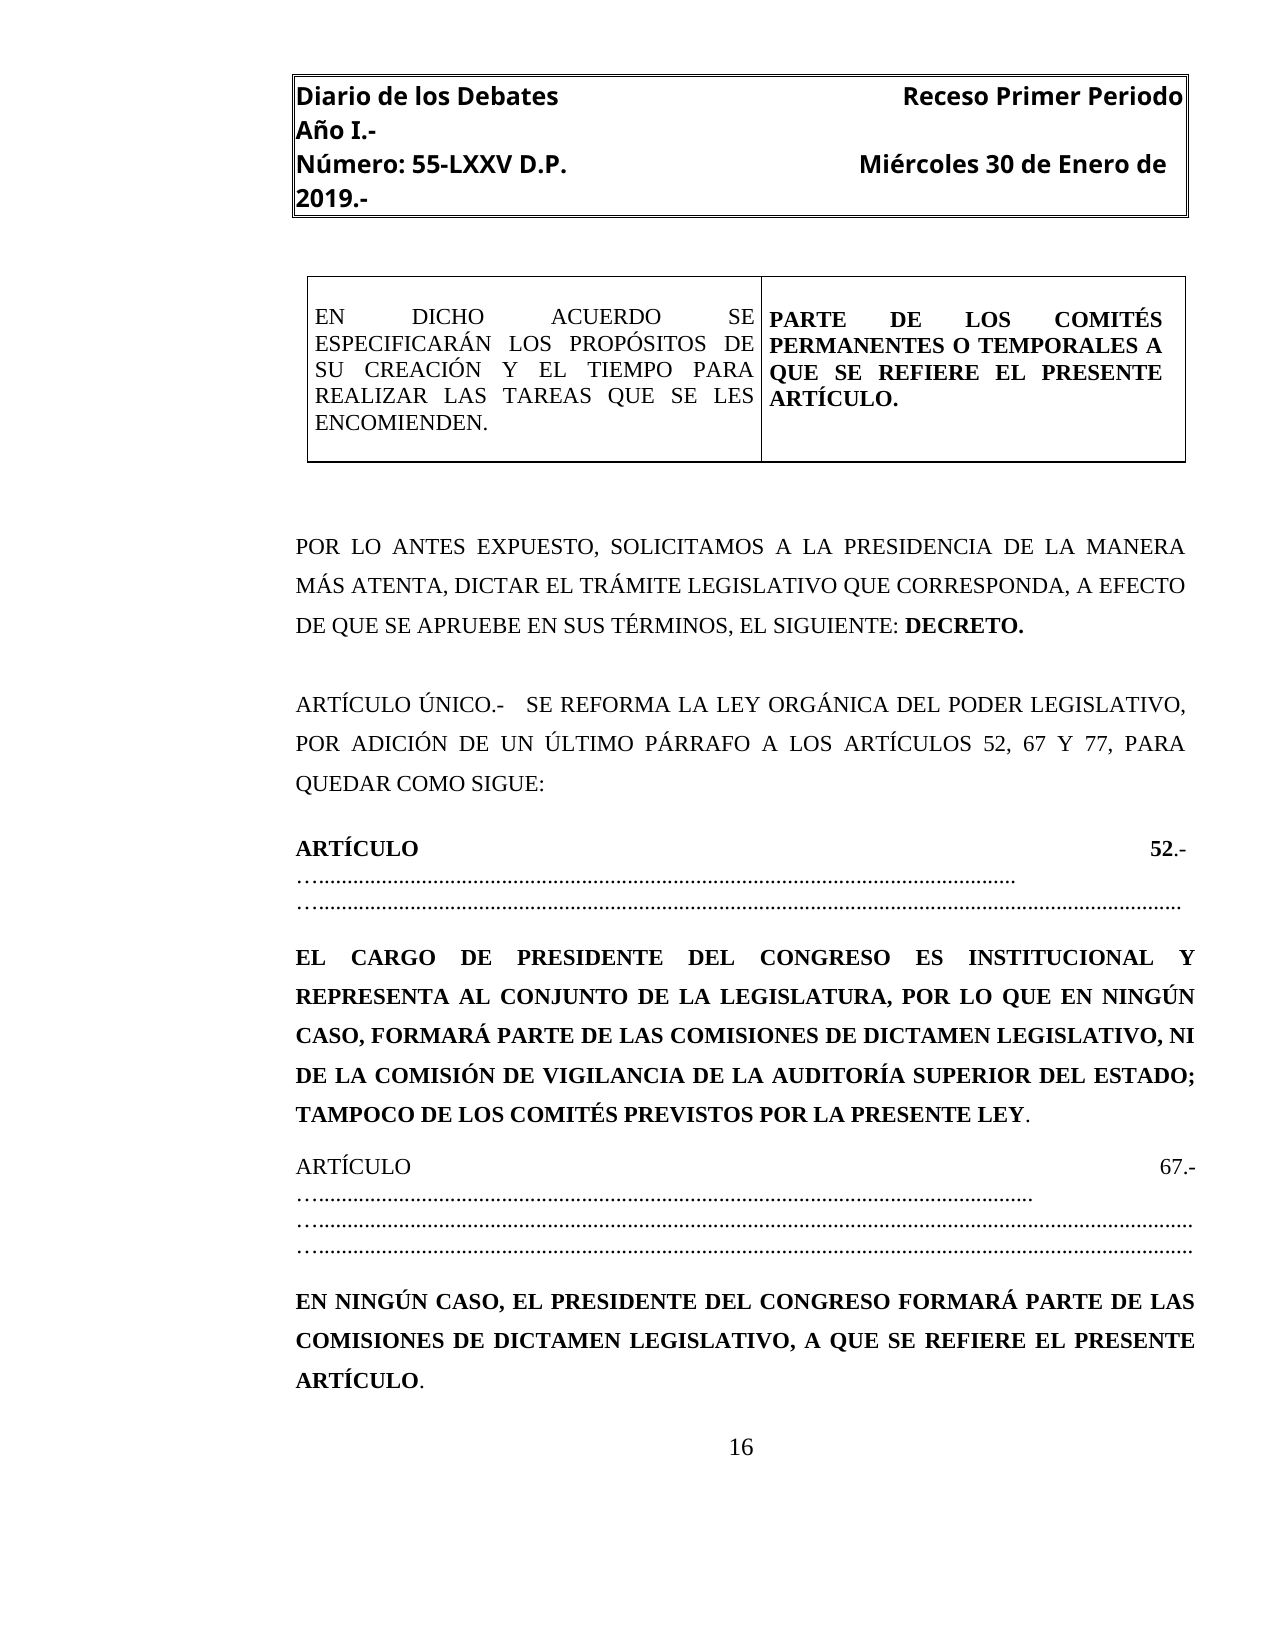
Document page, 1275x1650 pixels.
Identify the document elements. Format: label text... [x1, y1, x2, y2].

text …....................................................................................................................................................... [295, 888, 1186, 914]
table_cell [762, 277, 1185, 461]
text …......................................................................................................................................................... [295, 1232, 1196, 1259]
text POR LO ANTES EXPUESTO, SOLICITAMOS A LA PRESIDENCIA DE LA MANERA MÁS ATENTA, DICTAR EL TRÁMITE LEGISLATIVO QUE CORRESPONDA, A EFECTO DE QUE SE APRUEBE EN SUS TÉRMINOS, EL SIGUIENTE: DECRETO. [295, 533, 1186, 638]
text ARTÍCULO ÚNICO.- SE REFORMA LA LEY ORGÁNICA DEL PODER LEGISLATIVO, POR ADICIÓN DE UN ÚLTIMO PÁRRAFO A LOS ARTÍCULOS 52, 67 Y 77, PARA QUEDAR COMO SIGUE: [295, 691, 1186, 796]
text ARTÍCULO 67.- …............................................................................................................................. [295, 1153, 1196, 1206]
text …......................................................................................................................................................... [295, 1206, 1196, 1232]
text EL CARGO DE PRESIDENTE DEL CONGRESO ES INSTITUCIONAL Y REPRESENTA AL CONJUNTO DE LA LEGISLATURA, POR LO QUE EN NINGÚN CASO, FORMARÁ PARTE DE LAS COMISIONES DE DICTAMEN LEGISLATIVO, NI DE LA COMISIÓN DE VIGILANCIA DE LA AUDITORÍA SUPERIOR DEL ESTADO; TAMPOCO DE LOS COMITÉS PREVISTOS POR LA PRESENTE LEY. [295, 944, 1196, 1128]
text ARTÍCULO 52.- ….......................................................................................................................... [295, 835, 1186, 888]
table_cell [308, 277, 761, 461]
text EN NINGÚN CASO, EL PRESIDENTE DEL CONGRESO FORMARÁ PARTE DE LAS COMISIONES DE DICTAMEN LEGISLATIVO, A QUE SE REFIERE EL PRESENTE ARTÍCULO. [295, 1288, 1196, 1393]
